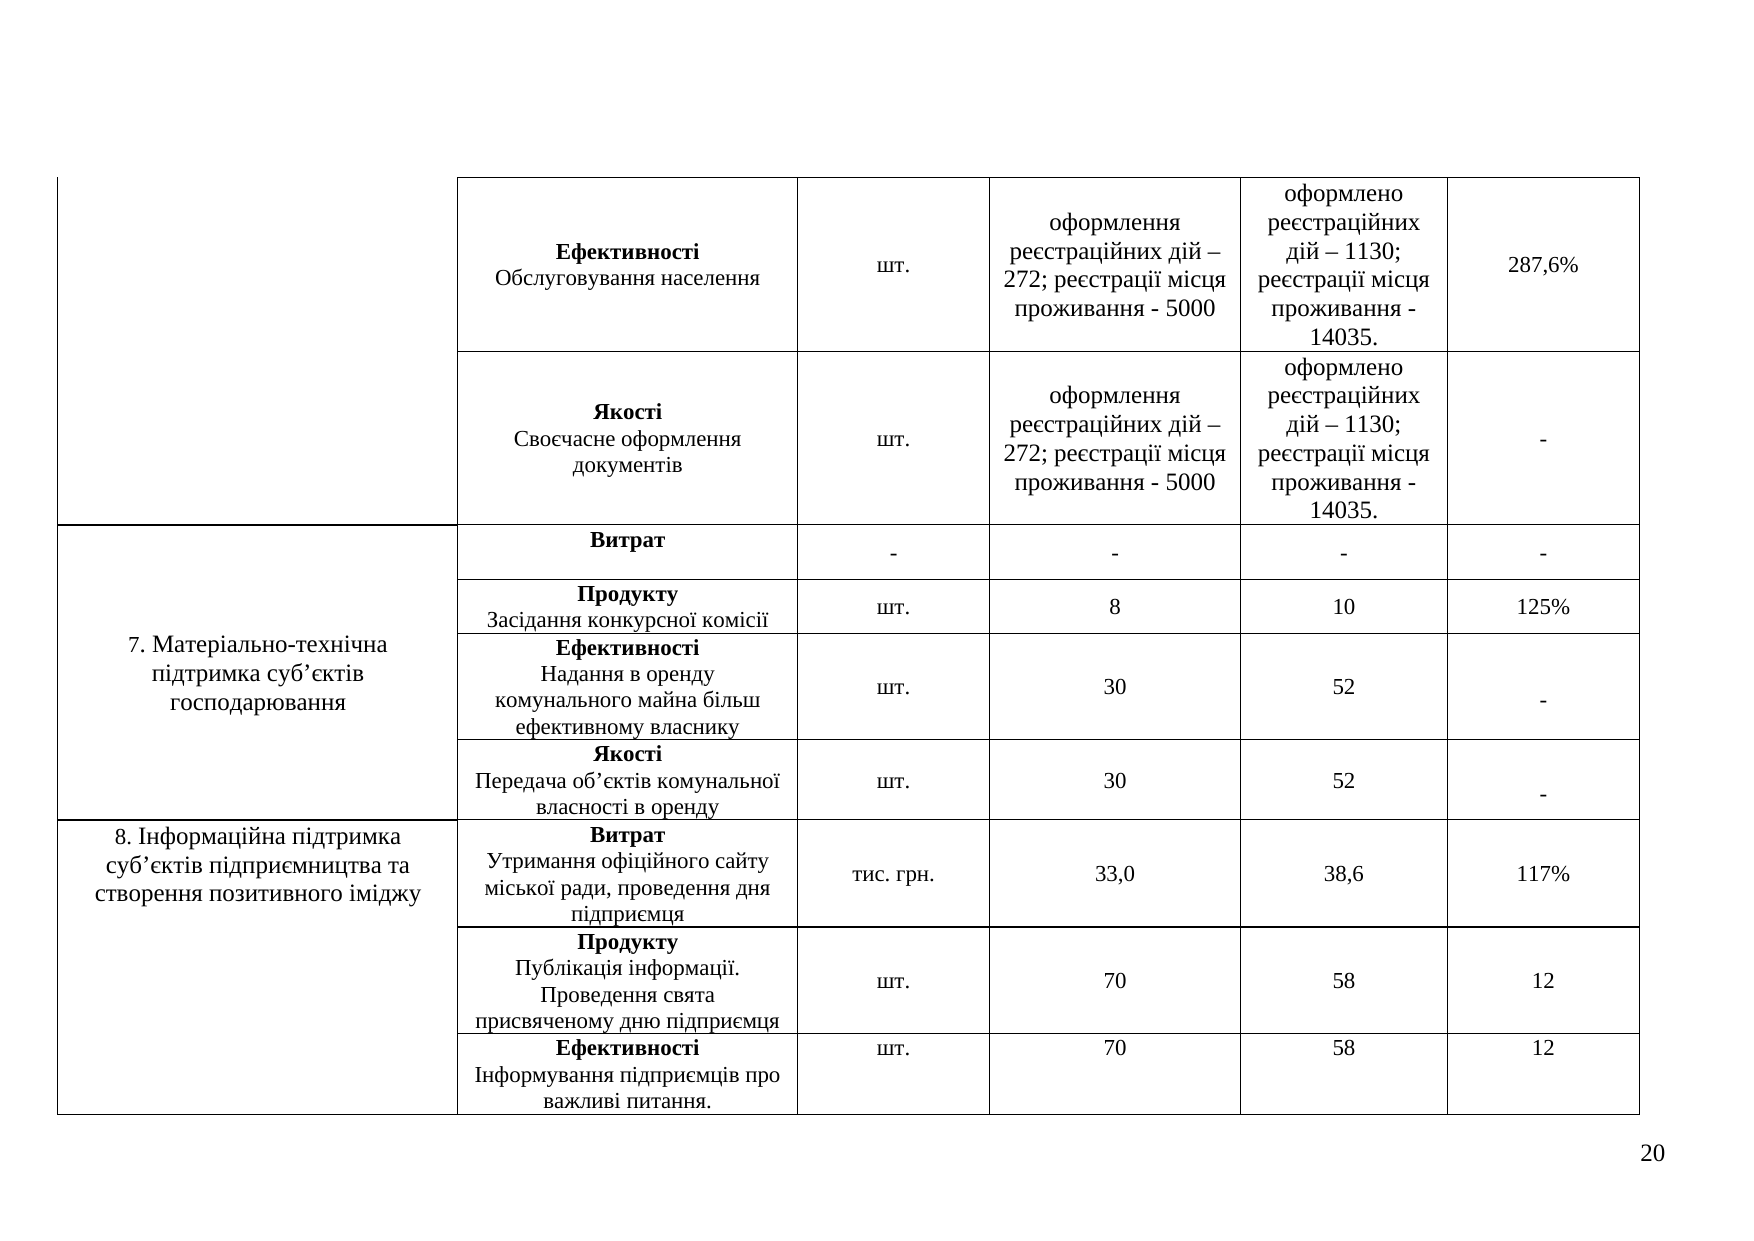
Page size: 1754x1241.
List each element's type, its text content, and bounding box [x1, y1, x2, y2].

table_cell шт. [798, 178, 989, 351]
table_cell 38,6 [1241, 820, 1447, 926]
table_cell - [1241, 525, 1447, 578]
table_cell шт. [798, 740, 989, 819]
table_cell Продукту Публікація інформації. Проведення свята присвяченому дню підприємця [458, 928, 797, 1033]
table_cell Ефективності Надання в оренду комунального майна більш ефективному власнику [458, 634, 797, 739]
table_cell 125% [1448, 580, 1639, 633]
table_cell - [1448, 352, 1639, 524]
table_cell шт. [798, 1034, 989, 1113]
table_cell 12 [1448, 1034, 1639, 1113]
table_cell шт. [798, 928, 989, 1033]
table_cell 58 [1241, 1034, 1447, 1113]
table_cell оформлено реєстраційних дій – 1130; реєстрації місця проживання - 14035. [1241, 352, 1447, 524]
table_cell 30 [990, 634, 1240, 739]
table_cell тис. грн. [798, 820, 989, 926]
table_cell Продукту Засідання конкурсної комісії [458, 580, 797, 633]
table_cell 12 [1448, 928, 1639, 1033]
table_cell 10 [1241, 580, 1447, 633]
table_cell 117% [1448, 820, 1639, 926]
table_cell - [1448, 740, 1639, 819]
table_cell - [1448, 525, 1639, 578]
table_cell 287,6% [1448, 178, 1639, 351]
table_cell Ефективності Обслуговування населення [458, 178, 797, 351]
table_cell 33,0 [990, 820, 1240, 926]
table_cell 52 [1241, 740, 1447, 819]
table_cell - [798, 525, 989, 578]
table_cell - [990, 525, 1240, 578]
table_cell 30 [990, 740, 1240, 819]
table_cell 58 [1241, 928, 1447, 1033]
table_cell шт. [798, 580, 989, 633]
table_cell Витрат [458, 525, 797, 578]
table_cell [458, 1034, 797, 1113]
table_cell 7. Матеріально-технічна підтримка суб’єктів господарювання [58, 526, 457, 819]
table_cell 70 [990, 928, 1240, 1033]
table_cell оформлення реєстраційних дій – 272; реєстрації місця проживання - 5000 [990, 352, 1240, 524]
table_cell 8. Інформаційна підтримка суб’єктів підприємництва та створення позитивного іміджу [58, 821, 457, 1113]
table_cell Витрат Утримання офіційного сайту міської ради, проведення дня підприємця [458, 820, 797, 926]
table_cell Якості Передача об’єктів комунальної власності в оренду [458, 740, 797, 819]
table_cell 70 [990, 1034, 1240, 1113]
table_cell 8 [990, 580, 1240, 633]
table_cell Якості Своєчасне оформлення документів [458, 352, 797, 524]
table_cell шт. [798, 352, 989, 524]
table_cell оформлено реєстраційних дій – 1130; реєстрації місця проживання - 14035. [1241, 178, 1447, 351]
table_cell оформлення реєстраційних дій – 272; реєстрації місця проживання - 5000 [990, 178, 1240, 351]
table_cell шт. [798, 634, 989, 739]
table_cell - [1448, 634, 1639, 739]
table_cell 52 [1241, 634, 1447, 739]
